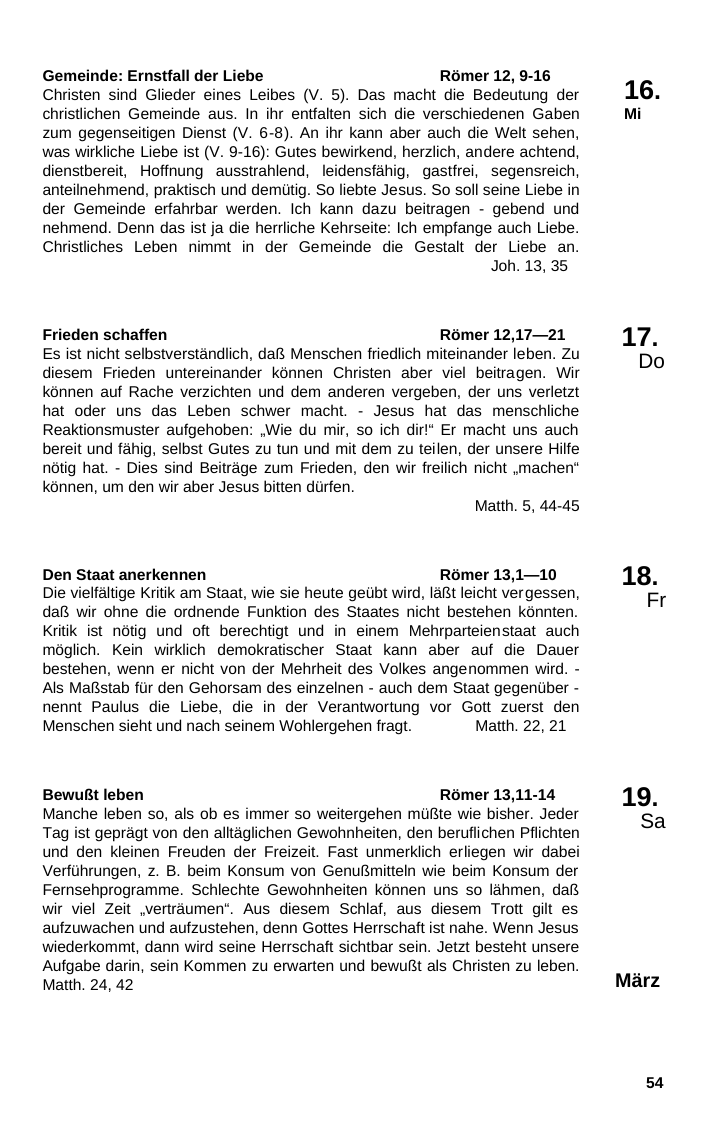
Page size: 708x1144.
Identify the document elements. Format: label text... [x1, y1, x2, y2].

subtitle Gemeinde: Ernstfall der Liebe Römer 12, 9-16 [42, 67, 580, 86]
text Es ist nicht selbstverständlich, daß Menschen friedlich miteinander leben. Zu diesem Frieden untereinander können Christen aber viel beitragen. Wir können auf Rache verzichten und dem anderen vergeben, der uns verletzt hat oder uns das Leben schwer macht. - Jesus hat das menschliche Reaktionsmuster aufgehoben: „Wie du mir, so ich dir!“ Er macht uns auch bereit und fähig, selbst Gutes zu tun und mit dem zu teilen, der unsere Hilfe nötig hat. - Dies sind Beiträge zum Frieden, den wir freilich nicht „machen“ können, um den wir aber Jesus bitten dürfen. [42, 344, 580, 496]
text Die vielfältige Kritik am Staat, wie sie heute geübt wird, läßt leicht vergessen, daß wir ohne die ordnende Funktion des Staates nicht bestehen könnten. Kritik ist nötig und oft berechtigt und in einem Mehrparteienstaat auch möglich. Kein wirklich demokratischer Staat kann aber auf die Dauer bestehen, wenn er nicht von der Mehrheit des Volkes angenommen wird. - Als Maßstab für den Gehorsam des einzelnen - auch dem Staat gegenüber - nennt Paulus die Liebe, die in der Verantwortung vor Gott zuerst den Menschen sieht und nach seinem Wohlergehen fragt. Matth. 22, 21 [42, 584, 580, 735]
subtitle Den Staat anerkennen Römer 13,1—10 [42, 565, 580, 584]
text Christen sind Glieder eines Leibes (V. 5). Das macht die Bedeutung der christlichen Gemeinde aus. In ihr entfalten sich die verschiedenen Gaben zum gegenseitigen Dienst (V. 6-8). An ihr kann aber auch die Welt sehen, was wirkliche Liebe ist (V. 9-16): Gutes bewirkend, herzlich, andere achtend, dienstbereit, Hoffnung ausstrahlend, leidensfähig, gastfrei, segensreich, anteilnehmend, praktisch und demütig. So liebte Jesus. So soll seine Liebe in der Gemeinde erfahrbar werden. Ich kann dazu beitragen - gebend und nehmend. Denn das ist ja die herrliche Kehrseite: Ich empfange auch Liebe. Christliches Leben nimmt in der Gemeinde die Gestalt der Liebe an. Joh. 13, 35 [42, 86, 580, 275]
subtitle Frieden schaffen Römer 12,17—21 [42, 325, 580, 344]
text Manche leben so, als ob es immer so weitergehen müßte wie bisher. Jeder Tag ist geprägt von den alltäglichen Gewohnheiten, den beruflichen Pflichten und den kleinen Freuden der Freizeit. Fast unmerklich erliegen wir dabei Verführungen, z. B. beim Konsum von Genußmitteln wie beim Konsum der Fernsehprogramme. Schlechte Gewohnheiten können uns so lähmen, daß wir viel Zeit „verträumen“. Aus diesem Schlaf, aus diesem Trott gilt es aufzuwachen und aufzustehen, denn Gottes Herrschaft ist nahe. Wenn Jesus wiederkommt, dann wird seine Herrschaft sichtbar sein. Jetzt besteht unsere Aufgabe darin, sein Kommen zu erwarten und bewußt als Christen zu leben. Matth. 24, 42 [42, 804, 580, 994]
subtitle Bewußt leben Römer 13,11-14 [42, 785, 580, 804]
text Matth. 5, 44-45 [42, 496, 580, 515]
